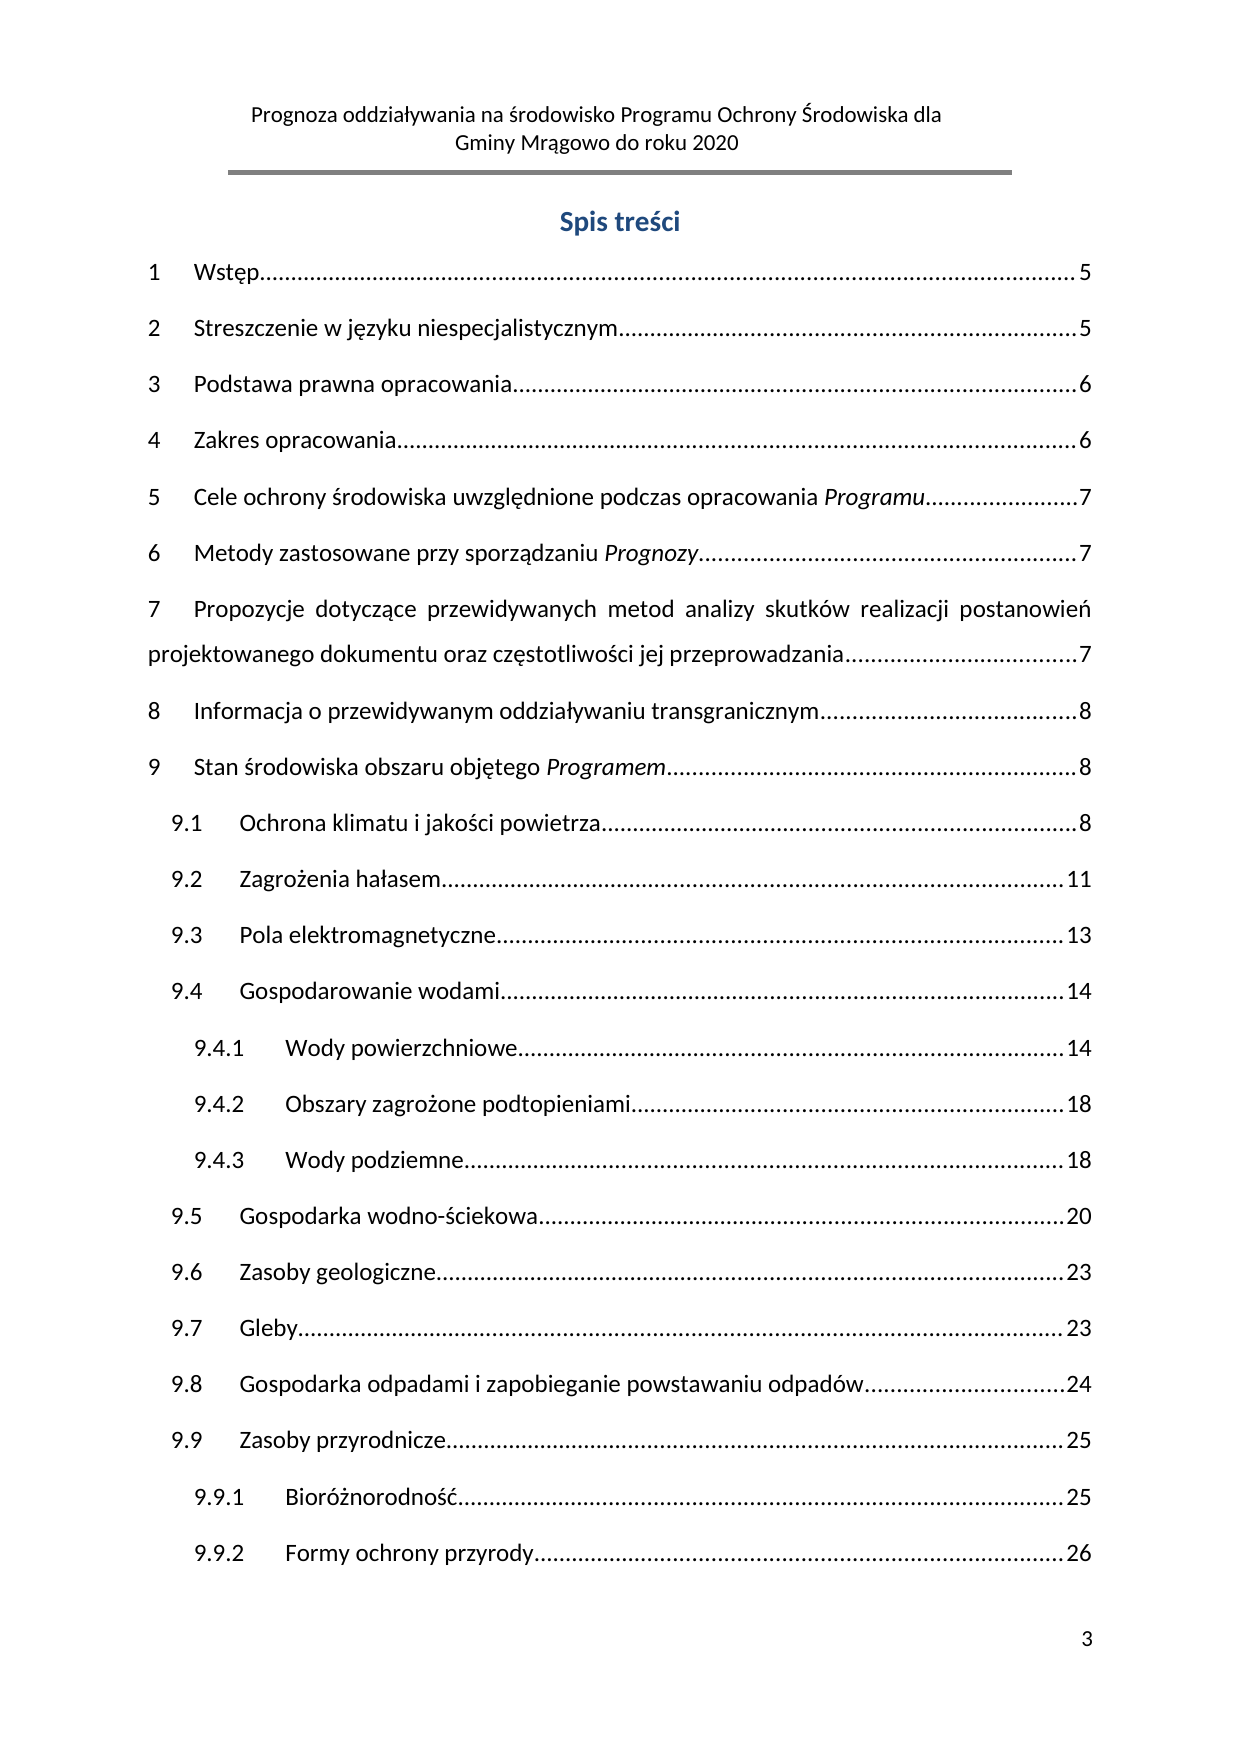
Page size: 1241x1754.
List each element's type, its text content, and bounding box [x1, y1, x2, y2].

text 9.9.2 Formy ochrony przyrody 26 [193, 1537, 1093, 1567]
text 9.1 Ochrona klimatu i jakości powietrza 8 [171, 807, 1093, 838]
text 9.4.2 Obszary zagrożone podtopieniami 18 [193, 1088, 1093, 1118]
text 9 Stan środowiska obszaru objętego Programem 8 [148, 751, 1093, 781]
text 7 Propozycje dotyczące przewidywanych metod analizy skutków realizacji postanowień projektowanego dokumentu oraz częstotliwości jej przeprowadzania 7 [148, 593, 1093, 669]
text 9.6 Zasoby geologiczne 23 [171, 1256, 239, 1287]
text 5 Cele ochrony środowiska uwzględnione podczas opracowania Programu 7 [148, 481, 1093, 511]
text 9.4.3 Wody podziemne 18 [193, 1144, 1093, 1174]
text 1 Wstęp 5 [148, 256, 1093, 287]
text 9.9 Zasoby przyrodnicze 25 [171, 1425, 1093, 1455]
text 9.4 Gospodarowanie wodami 14 [171, 976, 1093, 1006]
text 9.4.1 Wody powierzchniowe 14 [193, 1032, 1093, 1062]
text Spis treści [148, 203, 1093, 238]
text 9.8 Gospodarka odpadami i zapobieganie powstawaniu odpadów 24 [171, 1368, 1093, 1399]
text 9.5 Gospodarka wodno-ściekowa 20 [171, 1200, 1093, 1231]
text 8 Informacja o przewidywanym oddziaływaniu transgranicznym 8 [148, 695, 1093, 725]
text 6 Metody zastosowane przy sporządzaniu Prognozy 7 [148, 537, 1093, 567]
text 2 Streszczenie w języku niespecjalistycznym 5 [148, 312, 1093, 343]
text 4 Zakres opracowania 6 [148, 424, 1093, 455]
text 9.3 Pola elektromagnetyczne 13 [171, 919, 1093, 950]
text 3 Podstawa prawna opracowania 6 [148, 368, 1093, 399]
text 9.9.1 Bioróżnorodność 25 [193, 1481, 1093, 1511]
text 9.2 Zagrożenia hałasem 11 [171, 863, 1093, 894]
text 9.6 Zasoby geologiczne 23 [436, 1256, 1093, 1287]
text 9.7 Gleby 23 [171, 1312, 1093, 1343]
